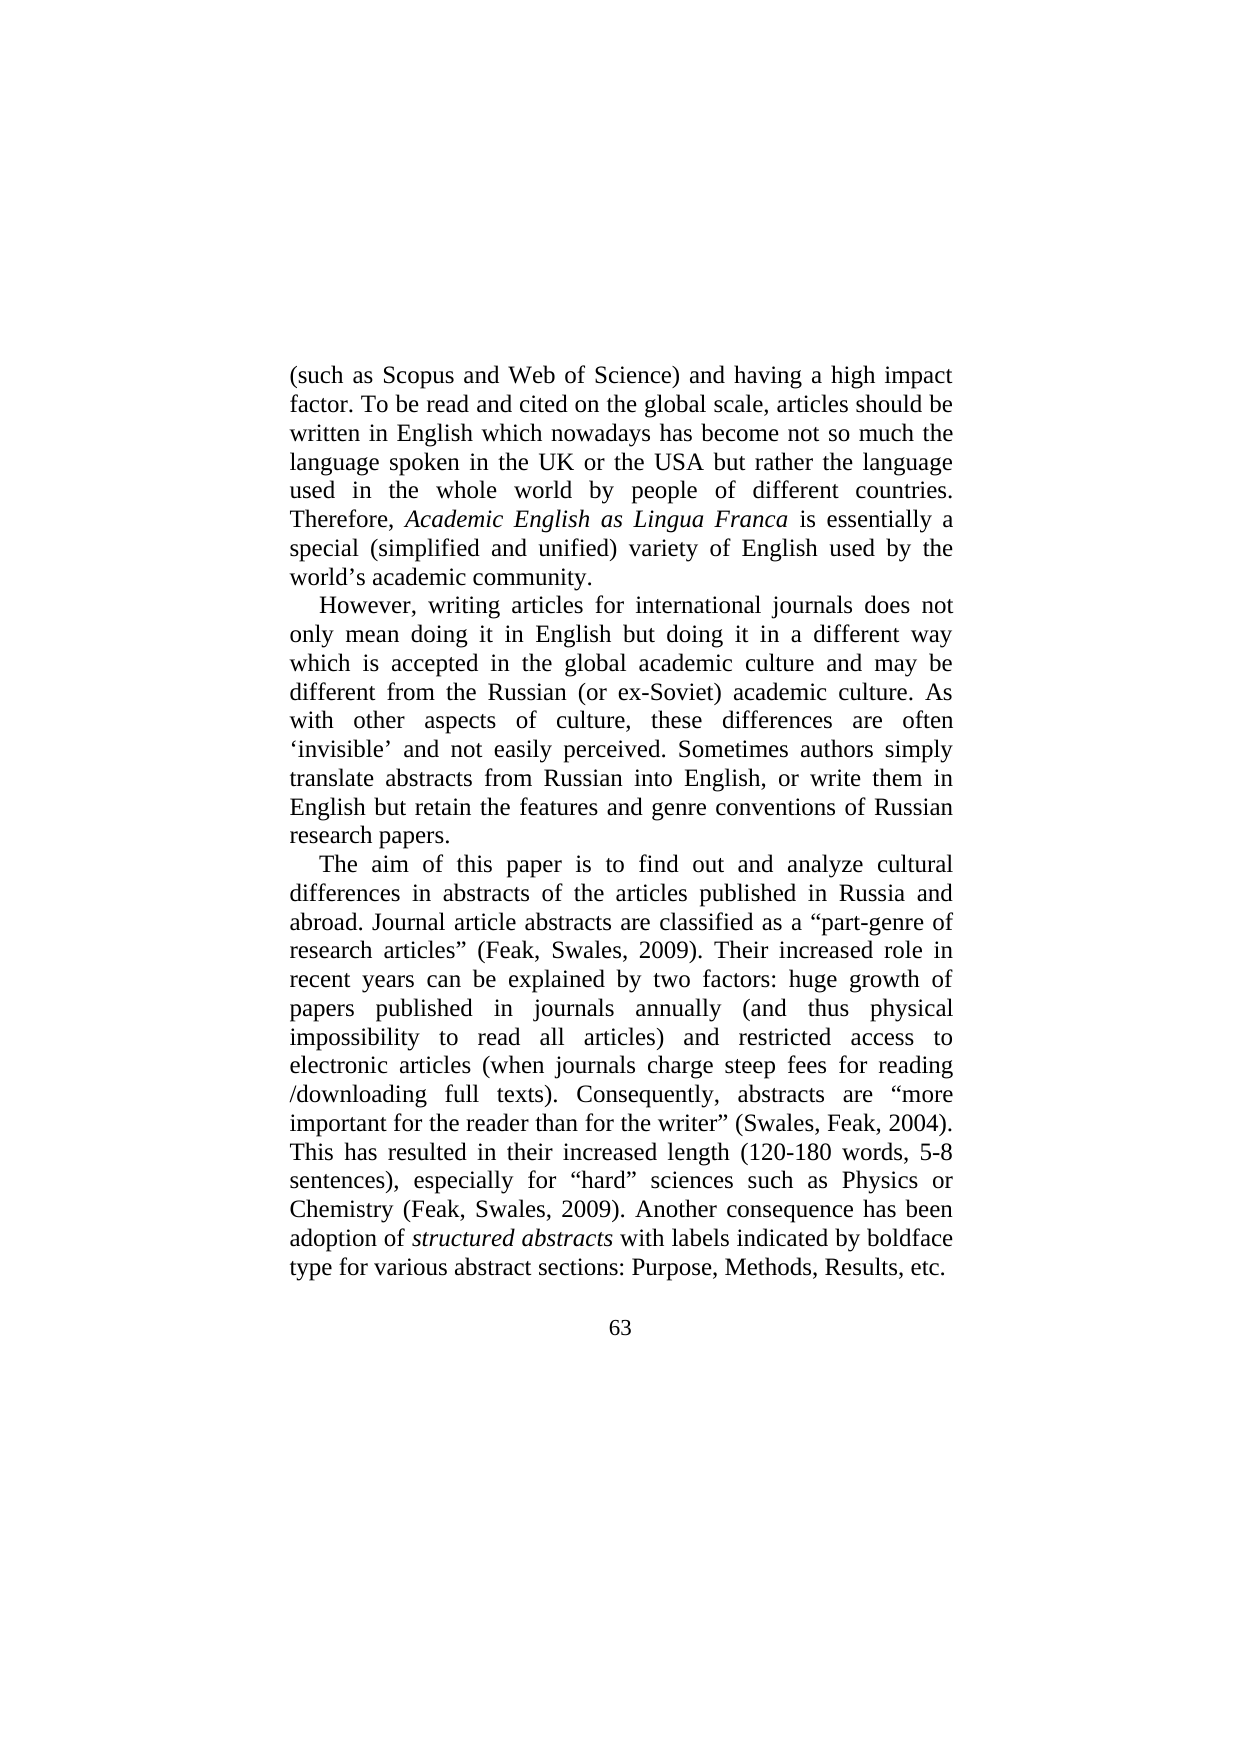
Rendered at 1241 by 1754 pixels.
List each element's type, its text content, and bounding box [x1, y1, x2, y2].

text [289, 360, 954, 590]
text However, writing articles for international journals does not only mean doing it in English but doing it in a different way which is accepted in the global academic culture and may be different from the Russian (or ex-Soviet) academic culture. As with other aspects of culture, these differences are often ‘invisible’ and not easily perceived. Sometimes authors simply translate abstracts from Russian into English, or write them in English but retain the features and genre conventions of Russian research papers. [289, 590, 954, 849]
text The aim of this paper is to find out and analyze cultural differences in abstracts of the articles published in Russia and abroad. Journal article abstracts are classified as a “part-genre of research articles” (Feak, Swales, 2009). Their increased role in recent years can be explained by two factors: huge growth of papers published in journals annually (and thus physical impossibility to read all articles) and restricted access to electronic articles (when journals charge steep fees for reading /downloading full texts). Consequently, abstracts are “more important for the reader than for the writer” (Swales, Feak, 2004). This has resulted in their increased length (120-180 words, 5-8 sentences), especially for “hard” sciences such as Physics or Chemistry (Feak, Swales, 2009). Another consequence has been adoption of structured abstracts with labels indicated by boldface type for various abstract sections: Purpose, Methods, Results, etc. [289, 849, 954, 1280]
